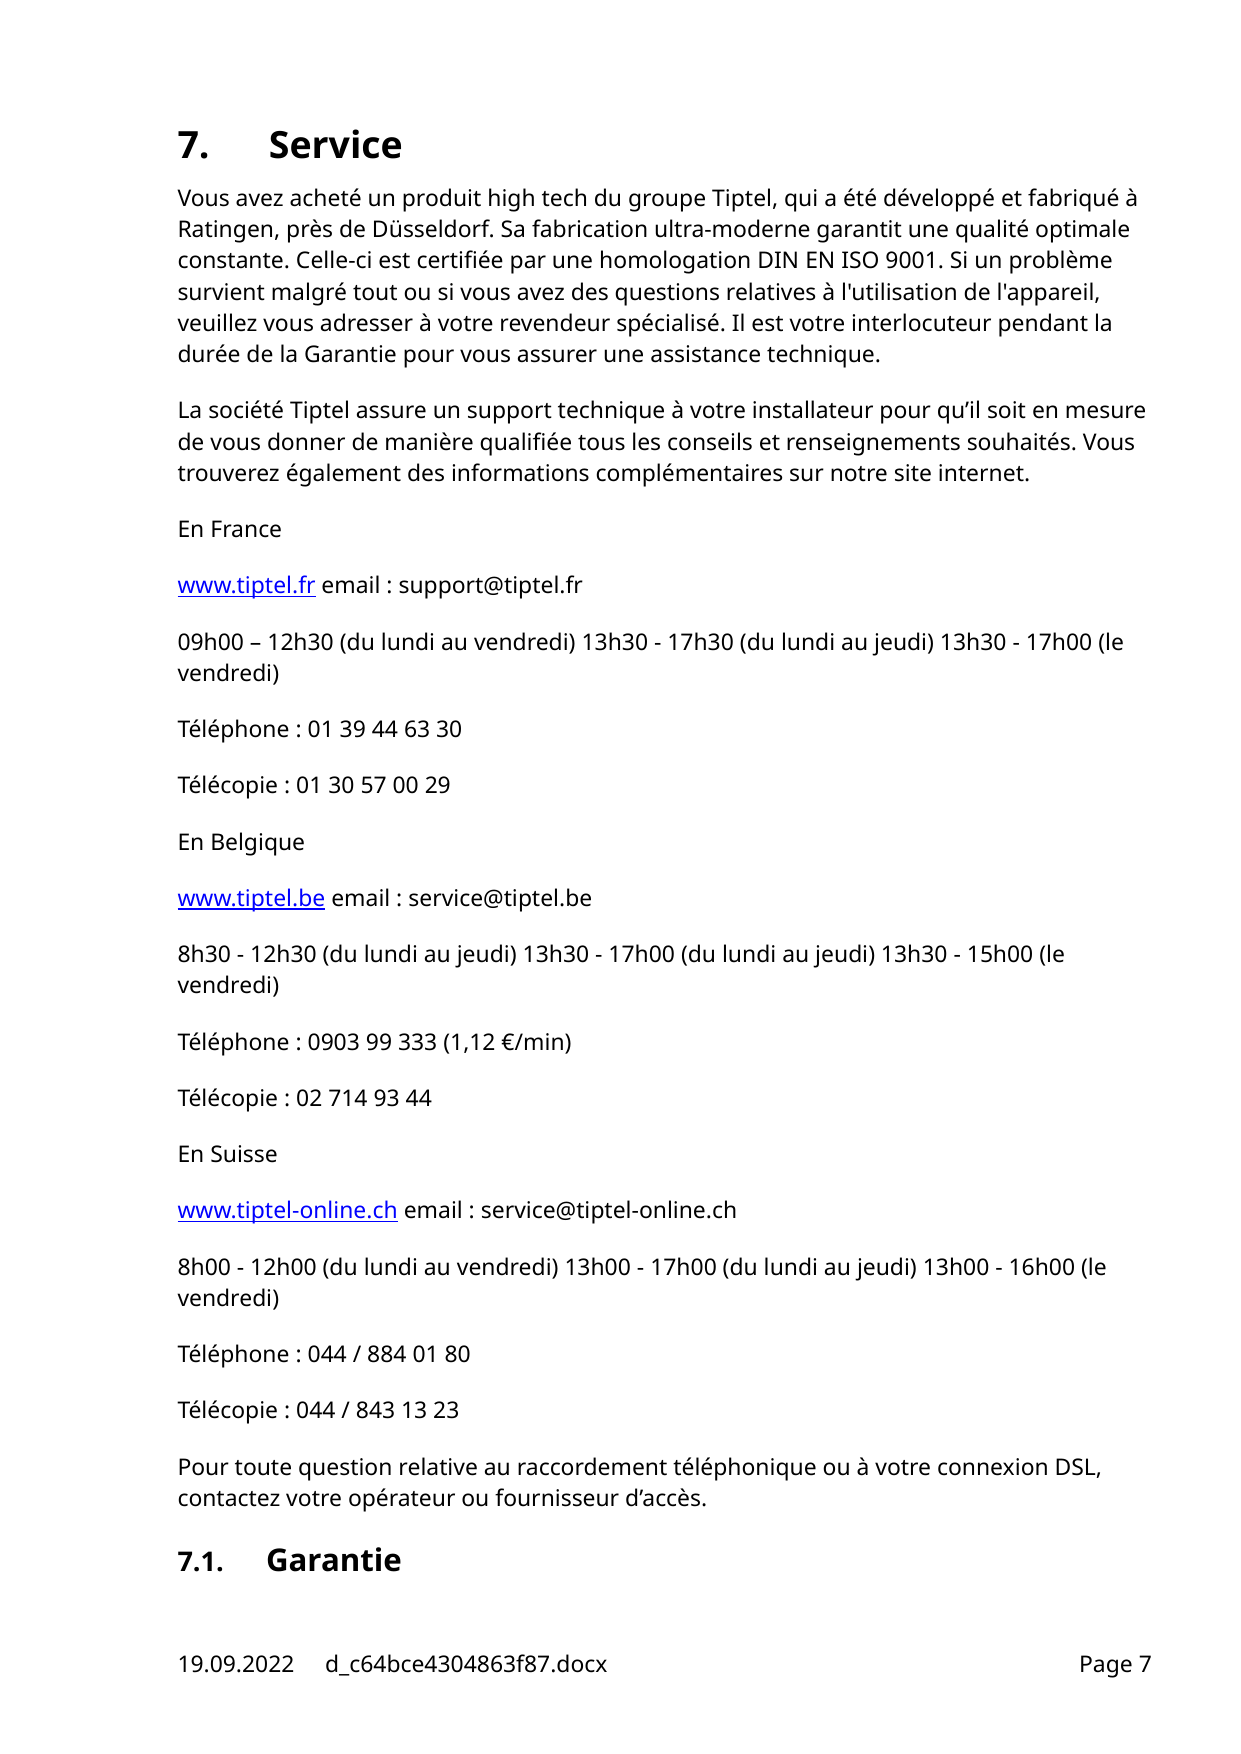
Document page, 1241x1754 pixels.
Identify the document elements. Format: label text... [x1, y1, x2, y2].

text www.tiptel.fr email : support@tiptel.fr [177, 569, 1152, 600]
text Télécopie : 01 30 57 00 29 [177, 769, 1152, 800]
text Vous avez acheté un produit high tech du groupe Tiptel, qui a été développé et fabriqué à Ratingen, près de Düsseldorf. Sa fabrication ultra-moderne garantit une qualité optimale constante. Celle-ci est certifiée par une homologation DIN EN ISO 9001. Si un problème survient malgré tout ou si vous avez des questions relatives à l'utilisation de l'appareil, veuillez vous adresser à votre revendeur spécialisé. Il est votre interlocuteur pendant la durée de la Garantie pour vous assurer une assistance technique. [177, 182, 1152, 369]
text www.tiptel-online.ch email : service@tiptel-online.ch [177, 1194, 1152, 1225]
text Téléphone : 01 39 44 63 30 [177, 713, 1152, 744]
text Service [177, 118, 1152, 169]
text www.tiptel.be email : service@tiptel.be [177, 882, 1152, 913]
text 8h00 - 12h00 (du lundi au vendredi) 13h00 - 17h00 (du lundi au jeudi) 13h00 - 16h00 (le vendredi) [177, 1250, 1152, 1313]
text En Suisse [177, 1138, 1152, 1169]
text En France [177, 513, 1152, 544]
text Téléphone : 044 / 884 01 80 [177, 1338, 1152, 1369]
text Téléphone : 0903 99 333 (1,12 €/min) [177, 1025, 1152, 1057]
text 8h30 - 12h30 (du lundi au jeudi) 13h30 - 17h00 (du lundi au jeudi) 13h30 - 15h00 (le vendredi) [177, 938, 1152, 1000]
text Pour toute question relative au raccordement téléphonique ou à votre connexion DSL, contactez votre opérateur ou fournisseur d’accès. [177, 1450, 1152, 1513]
text 09h00 – 12h30 (du lundi au vendredi) 13h30 - 17h30 (du lundi au jeudi) 13h30 - 17h00 (le vendredi) [177, 625, 1152, 688]
text En Belgique [177, 825, 1152, 857]
text Télécopie : 02 714 93 44 [177, 1082, 1152, 1113]
text Garantie [177, 1538, 1152, 1581]
text La société Tiptel assure un support technique à votre installateur pour qu’il soit en mesure de vous donner de manière qualifiée tous les conseils et renseignements souhaités. Vous trouverez également des informations complémentaires sur notre site internet. [177, 394, 1152, 488]
text Télécopie : 044 / 843 13 23 [177, 1394, 1152, 1425]
